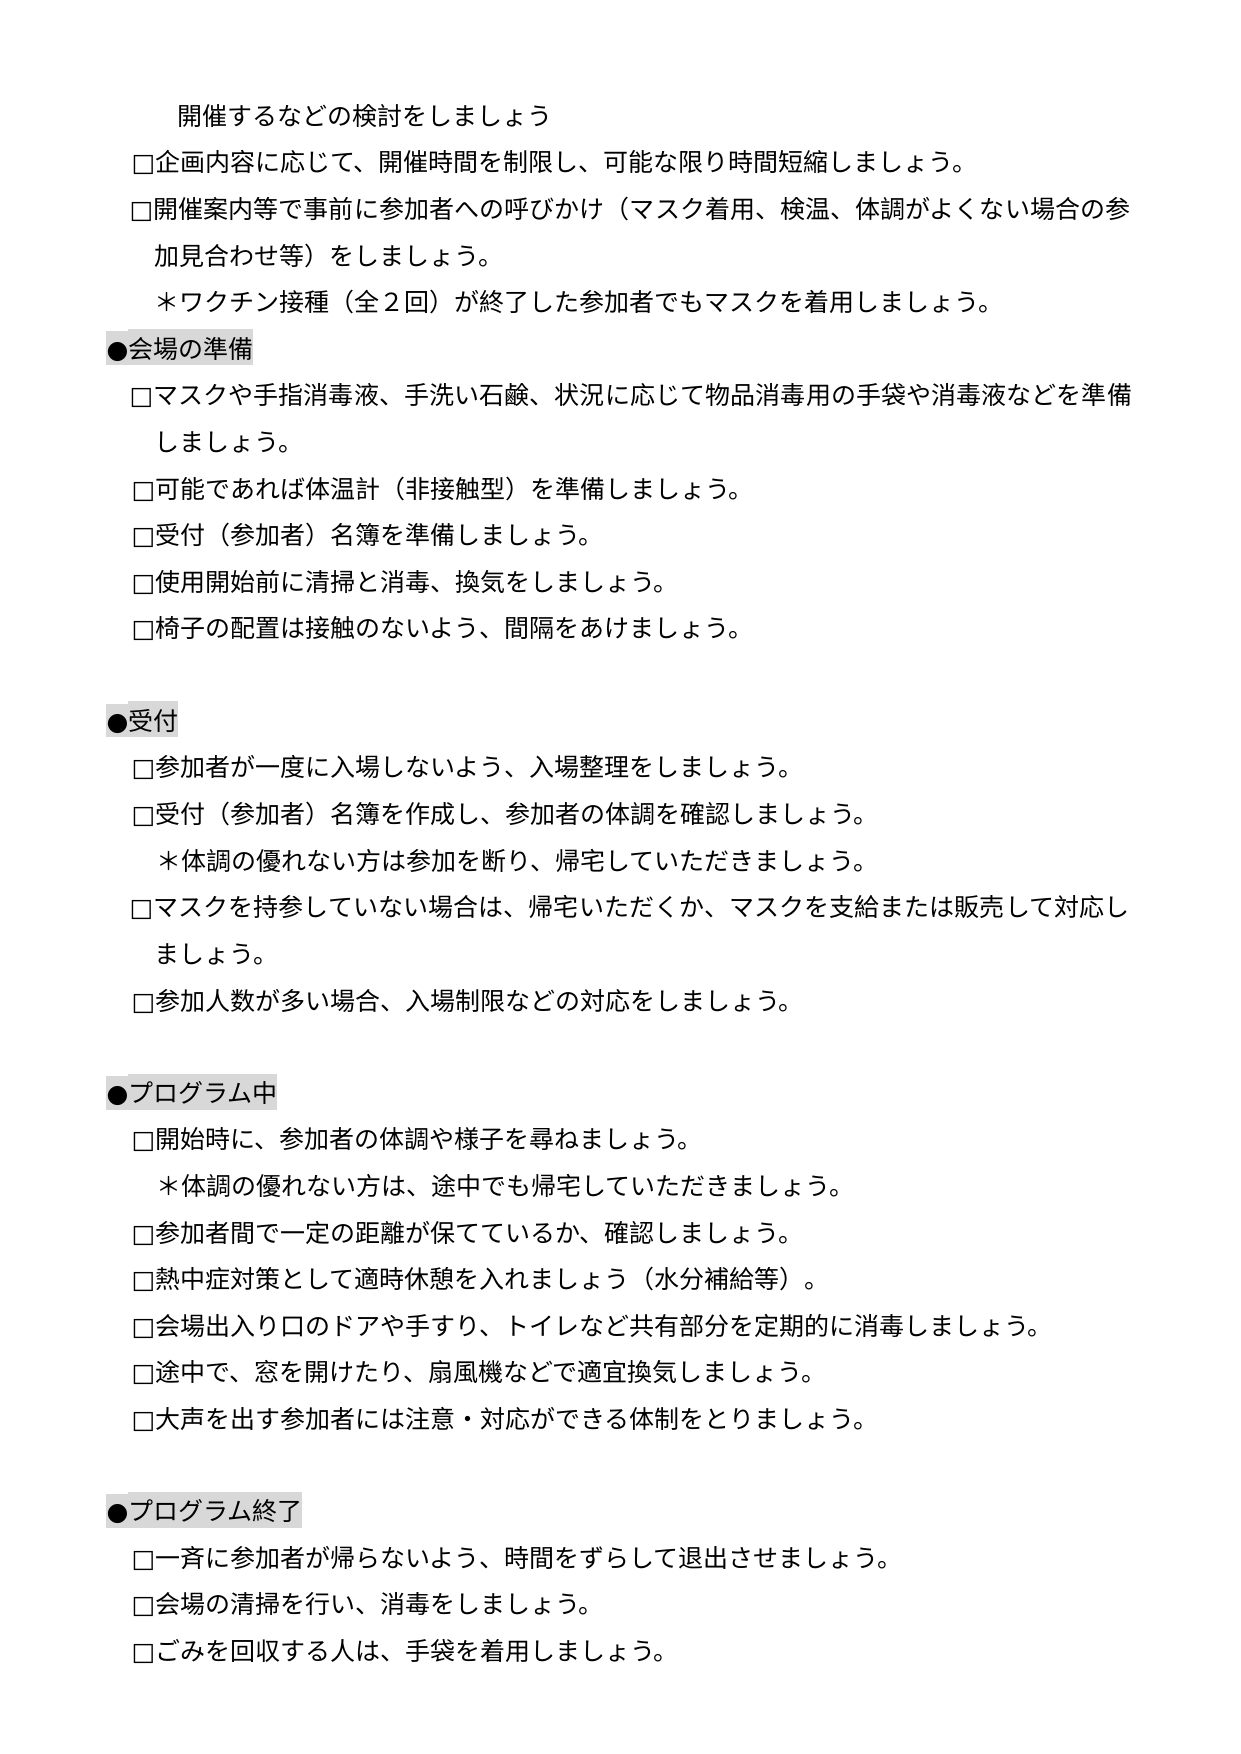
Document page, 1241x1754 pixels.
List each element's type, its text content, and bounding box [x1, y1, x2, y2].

text □会場の清掃を行い、消毒をしましょう。 [106, 1584, 1134, 1622]
text ●受付 [106, 701, 1134, 738]
text □途中で、窓を開けたり、扇風機などで適宜換気しましょう。 [106, 1352, 1134, 1390]
text □参加人数が多い場合、入場制限などの対応をしましょう。 [106, 980, 1134, 1018]
text □参加者が一度に入場しないよう、入場整理をしましょう。 [106, 747, 1134, 785]
text □マスクを持参していない場合は、帰宅いただくか、マスクを支給または販売して対応しましょう。 [129, 887, 1134, 971]
text □企画内容に応じて、開催時間を制限し、可能な限り時間短縮しましょう。 [106, 142, 1134, 179]
text □大声を出す参加者には注意・対応ができる体制をとりましょう。 [106, 1399, 1134, 1436]
text □参加者間で一定の距離が保てているか、確認しましょう。 [106, 1212, 1134, 1250]
text □使用開始前に清掃と消毒、換気をしましょう。 [106, 562, 1134, 599]
text □開催案内等で事前に参加者への呼びかけ（マスク着用、検温、体調がよくない場合の参加見合わせ等）をしましょう。 [129, 188, 1134, 273]
text ●会場の準備 [106, 328, 1134, 366]
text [152, 95, 1134, 133]
text ＊ワクチン接種（全２回）が終了した参加者でもマスクを着用しましょう。 [129, 282, 1134, 319]
text □ごみを回収する人は、手袋を着用しましょう。 [106, 1631, 1134, 1668]
text ＊体調の優れない方は参加を断り、帰宅していただきましょう。 [106, 840, 1134, 878]
text □受付（参加者）名簿を作成し、参加者の体調を確認しましょう。 [106, 794, 1134, 831]
text ＊体調の優れない方は、途中でも帰宅していただきましょう。 [106, 1166, 1134, 1203]
text ●プログラム終了 [106, 1491, 1134, 1529]
text □受付（参加者）名簿を準備しましょう。 [106, 515, 1134, 552]
text □マスクや手指消毒液、手洗い石鹸、状況に応じて物品消毒用の手袋や消毒液などを準備しましょう。 [129, 375, 1134, 459]
text □可能であれば体温計（非接触型）を準備しましょう。 [106, 468, 1134, 506]
text ●プログラム中 [106, 1073, 1134, 1110]
text □会場出入り口のドアや手すり、トイレなど共有部分を定期的に消毒しましょう。 [106, 1306, 1134, 1343]
text □開始時に、参加者の体調や様子を尋ねましょう。 [106, 1119, 1134, 1157]
text □一斉に参加者が帰らないよう、時間をずらして退出させましょう。 [106, 1538, 1134, 1575]
text □熱中症対策として適時休憩を入れましょう（水分補給等）。 [106, 1259, 1134, 1297]
text □椅子の配置は接触のないよう、間隔をあけましょう。 [106, 608, 1134, 646]
